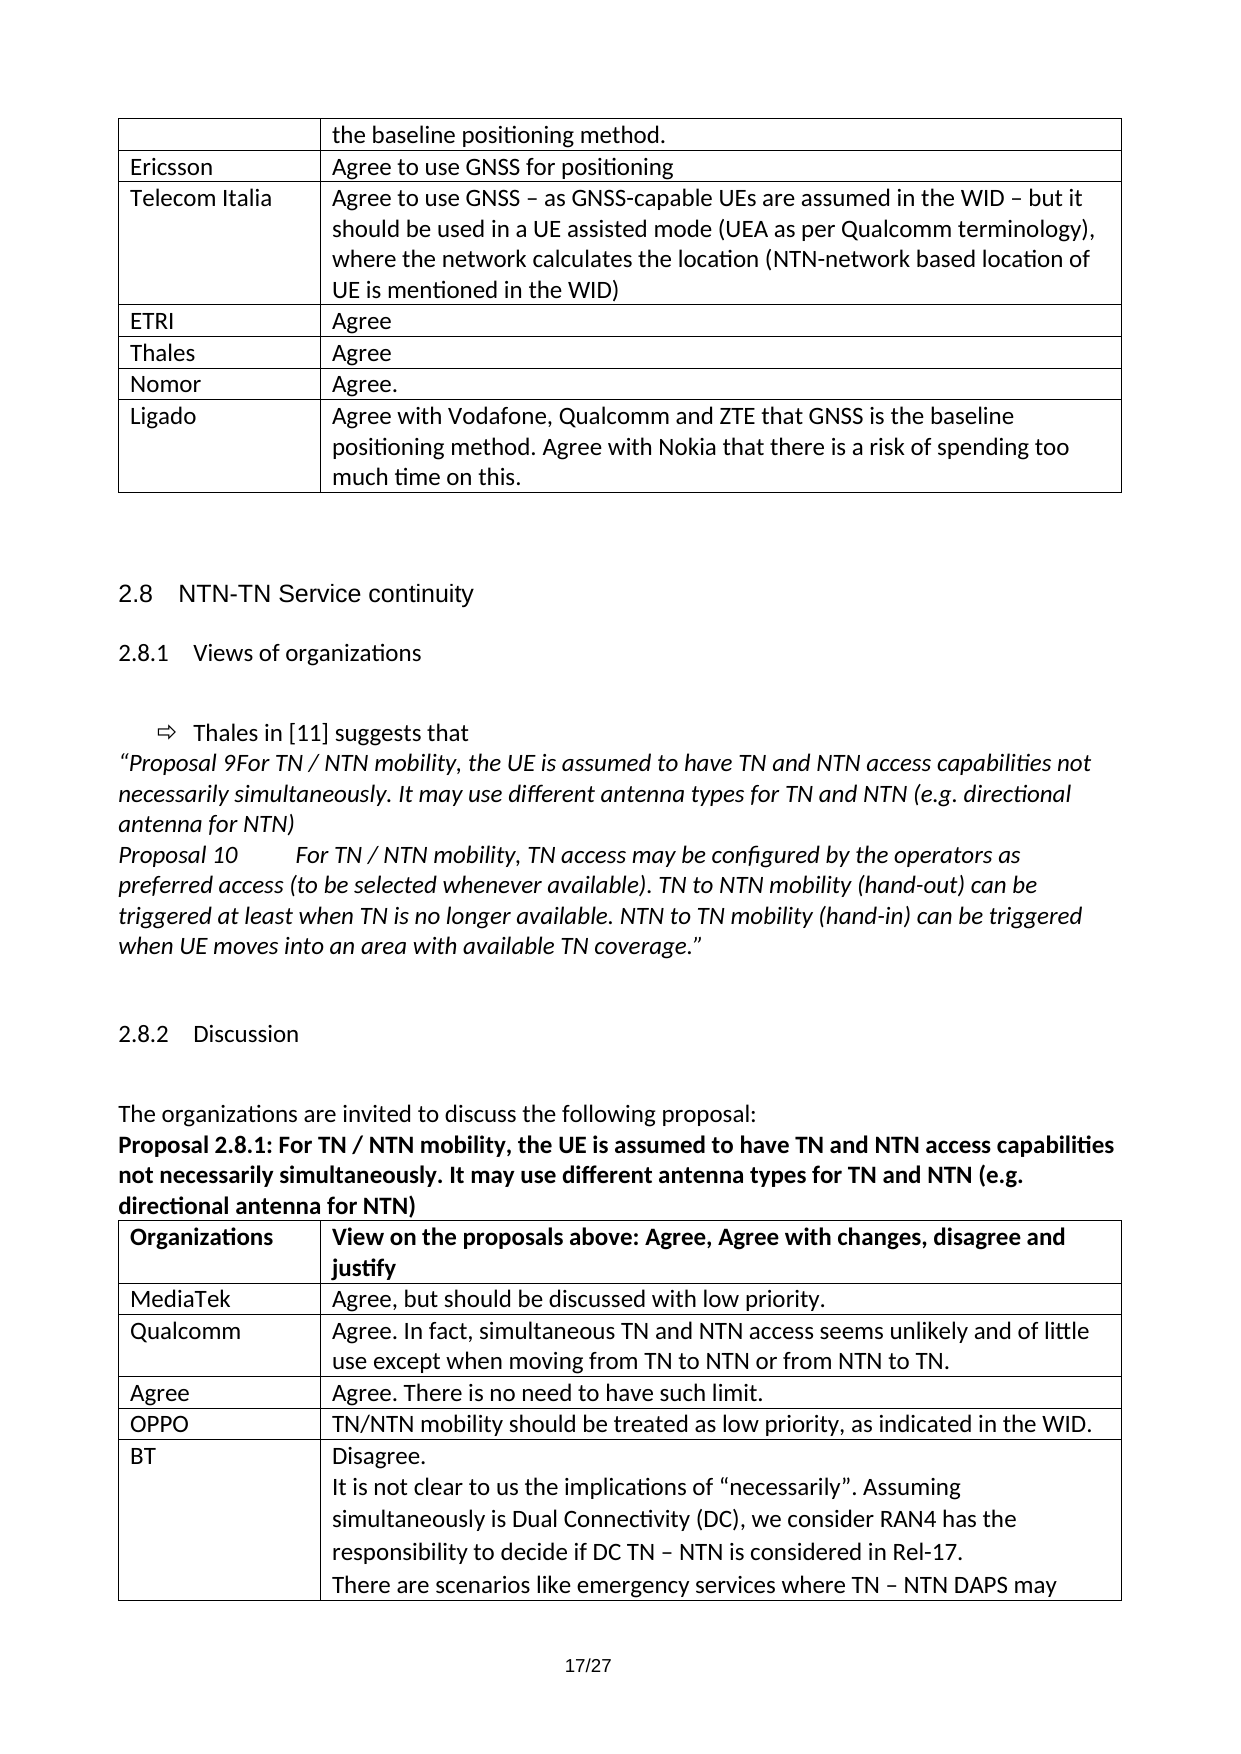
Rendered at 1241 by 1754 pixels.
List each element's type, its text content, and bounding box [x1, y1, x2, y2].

table_cell [119, 400, 320, 492]
table_cell [119, 119, 320, 150]
table_header View on the proposals above: Agree, Agree with changes, disagree and justify [321, 1221, 1121, 1282]
table_cell [321, 182, 1121, 304]
table_cell [119, 1377, 320, 1408]
subtitle NTN-TN Service continuity [118, 579, 1122, 607]
subtitle Views of organizations [118, 637, 1122, 667]
table_cell [321, 1409, 1121, 1439]
table_cell [321, 369, 1121, 399]
table_cell [119, 337, 320, 367]
table_cell [321, 337, 1121, 367]
table_cell [321, 1284, 1121, 1314]
table_cell [321, 1377, 1121, 1408]
table_cell [321, 1315, 1121, 1376]
table_cell [119, 1440, 320, 1600]
table_header Organizations [119, 1221, 320, 1282]
table_cell [119, 369, 320, 399]
table_cell [119, 1284, 320, 1314]
subtitle Discussion [118, 1018, 1122, 1049]
table_cell [119, 1409, 320, 1439]
table_cell [321, 119, 1121, 150]
table_cell [321, 1440, 1121, 1600]
text Proposal 10 For TN / NTN mobility, TN access may be configured by the operators as preferred access (to be selected whenever available). TN to NTN mobility (hand-out) can be triggered at least when TN is no longer available. NTN to TN mobility (hand-in) can be triggered when UE moves into an area with available TN coverage.” [118, 839, 1122, 961]
table_cell [119, 305, 320, 336]
table_cell [119, 151, 320, 181]
table_cell [119, 1315, 320, 1376]
table_cell [119, 182, 320, 304]
table_cell [321, 151, 1121, 181]
text “Proposal 9 For TN / NTN mobility, the UE is assumed to have TN and NTN access capabilities not necessarily simultaneously. It may use different antenna types for TN and NTN (e.g. directional antenna for NTN) [118, 747, 1122, 839]
table_cell [321, 305, 1121, 336]
text The organizations are invited to discuss the following proposal: [118, 1098, 1122, 1129]
text Proposal 2.8.1: For TN / NTN mobility, the UE is assumed to have TN and NTN access capabilities not necessarily simultaneously. It may use different antenna types for TN and NTN (e.g. directional antenna for NTN) [118, 1129, 1122, 1220]
table_cell [321, 400, 1121, 492]
list Thales in [11] suggests that [156, 717, 1122, 747]
